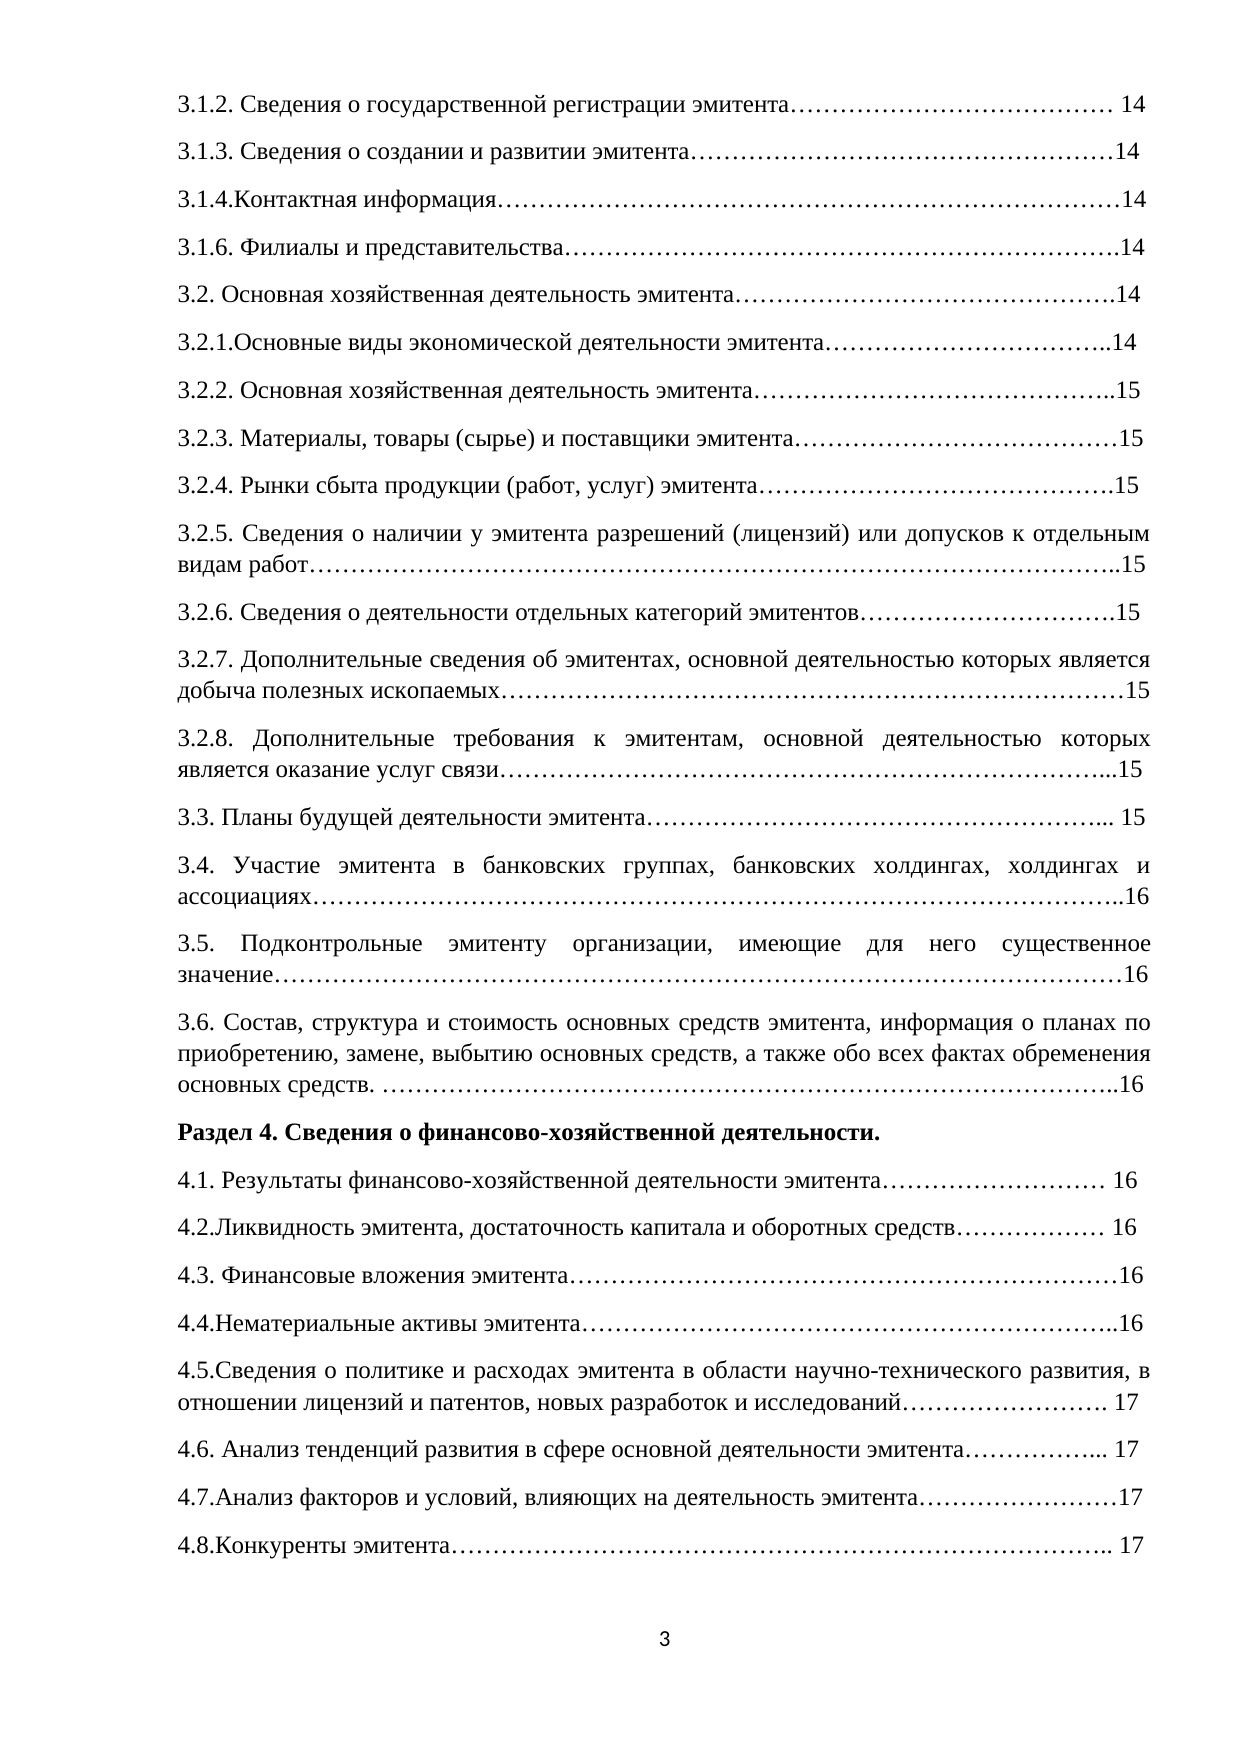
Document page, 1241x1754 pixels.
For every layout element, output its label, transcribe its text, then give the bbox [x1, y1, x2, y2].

text 4.7.Анализ факторов и условий, влияющих на деятельность эмитента……………………17 [177, 1482, 1152, 1511]
text 3.2. Основная хозяйственная деятельность эмитента……………………………………….14 [177, 279, 1152, 308]
text 3.2.1.Основные виды экономической деятельности эмитента……………………………..14 [177, 327, 1152, 356]
text 3.2.7. Дополнительные сведения об эмитентах, основной деятельностью которых является добыча полезных ископаемых…………………………………………………………………15 [177, 644, 1152, 704]
text 4.8.Конкуренты эмитента…………………………………………………………………….. 17 [177, 1530, 1152, 1558]
text 4.4.Нематериальные активы эмитента………………………………………………………..16 [177, 1308, 1152, 1337]
text 3.2.2. Основная хозяйственная деятельность эмитента……………………………………..15 [177, 375, 1152, 404]
text 4.3. Финансовые вложения эмитента…………………………………………………………16 [177, 1260, 1152, 1289]
text 3.2.8. Дополнительные требования к эмитентам, основной деятельностью которых является оказание услуг связи………………………………………………………………...15 [177, 723, 1152, 783]
text 3.4. Участие эмитента в банковских группах, банковских холдингах, холдингах и ассоциациях……………………………………………………………………………………..16 [177, 850, 1152, 909]
text Раздел 4. Сведения о финансово-хозяйственной деятельности. [177, 1117, 1152, 1146]
text 4.5.Сведения о политике и расходах эмитента в области научно-технического развития, в отношении лицензий и патентов, новых разработок и исследований……………………. 17 [177, 1356, 1152, 1415]
text 3.2.3. Материалы, товары (сырье) и поставщики эмитента…………………………………15 [177, 423, 1152, 451]
text 3.2.6. Сведения о деятельности отдельных категорий эмитентов………………………….15 [177, 597, 1152, 626]
text 3.2.4. Рынки сбыта продукции (работ, услуг) эмитента…………………………………….15 [177, 470, 1152, 499]
text 4.2.Ликвидность эмитента, достаточность капитала и оборотных средств……………… 16 [177, 1212, 1152, 1241]
text 3.6. Состав, структура и стоимость основных средств эмитента, информация о планах по приобретению, замене, выбытию основных средств, а также обо всех фактах обременения основных средств. ……………………………………………………………………………..16 [177, 1007, 1152, 1098]
text 3.1.6. Филиалы и представительства………………………………………………………….14 [177, 232, 1152, 261]
text 3.5. Подконтрольные эмитенту организации, имеющие для него существенное значение…………………………………………………………………………………………16 [177, 928, 1152, 988]
text 3.2.5. Сведения о наличии у эмитента разрешений (лицензий) или допусков к отдельным видам работ……………………………………………………………………………………..15 [177, 518, 1152, 578]
text 4.6. Анализ тенденций развития в сфере основной деятельности эмитента……………... 17 [177, 1434, 1152, 1463]
text 3.1.4.Контактная информация…………………………………………………………………14 [177, 184, 1152, 213]
text 3.1.3. Сведения о создании и развитии эмитента……………………………………………14 [177, 136, 1152, 165]
text 4.1. Результаты финансово-хозяйственной деятельности эмитента……………………… 16 [177, 1165, 1152, 1193]
text 3.3. Планы будущей деятельности эмитента………………………………………………... 15 [177, 802, 1152, 831]
text 3.1.2. Сведения о государственной регистрации эмитента………………………………… 14 [177, 89, 1152, 117]
